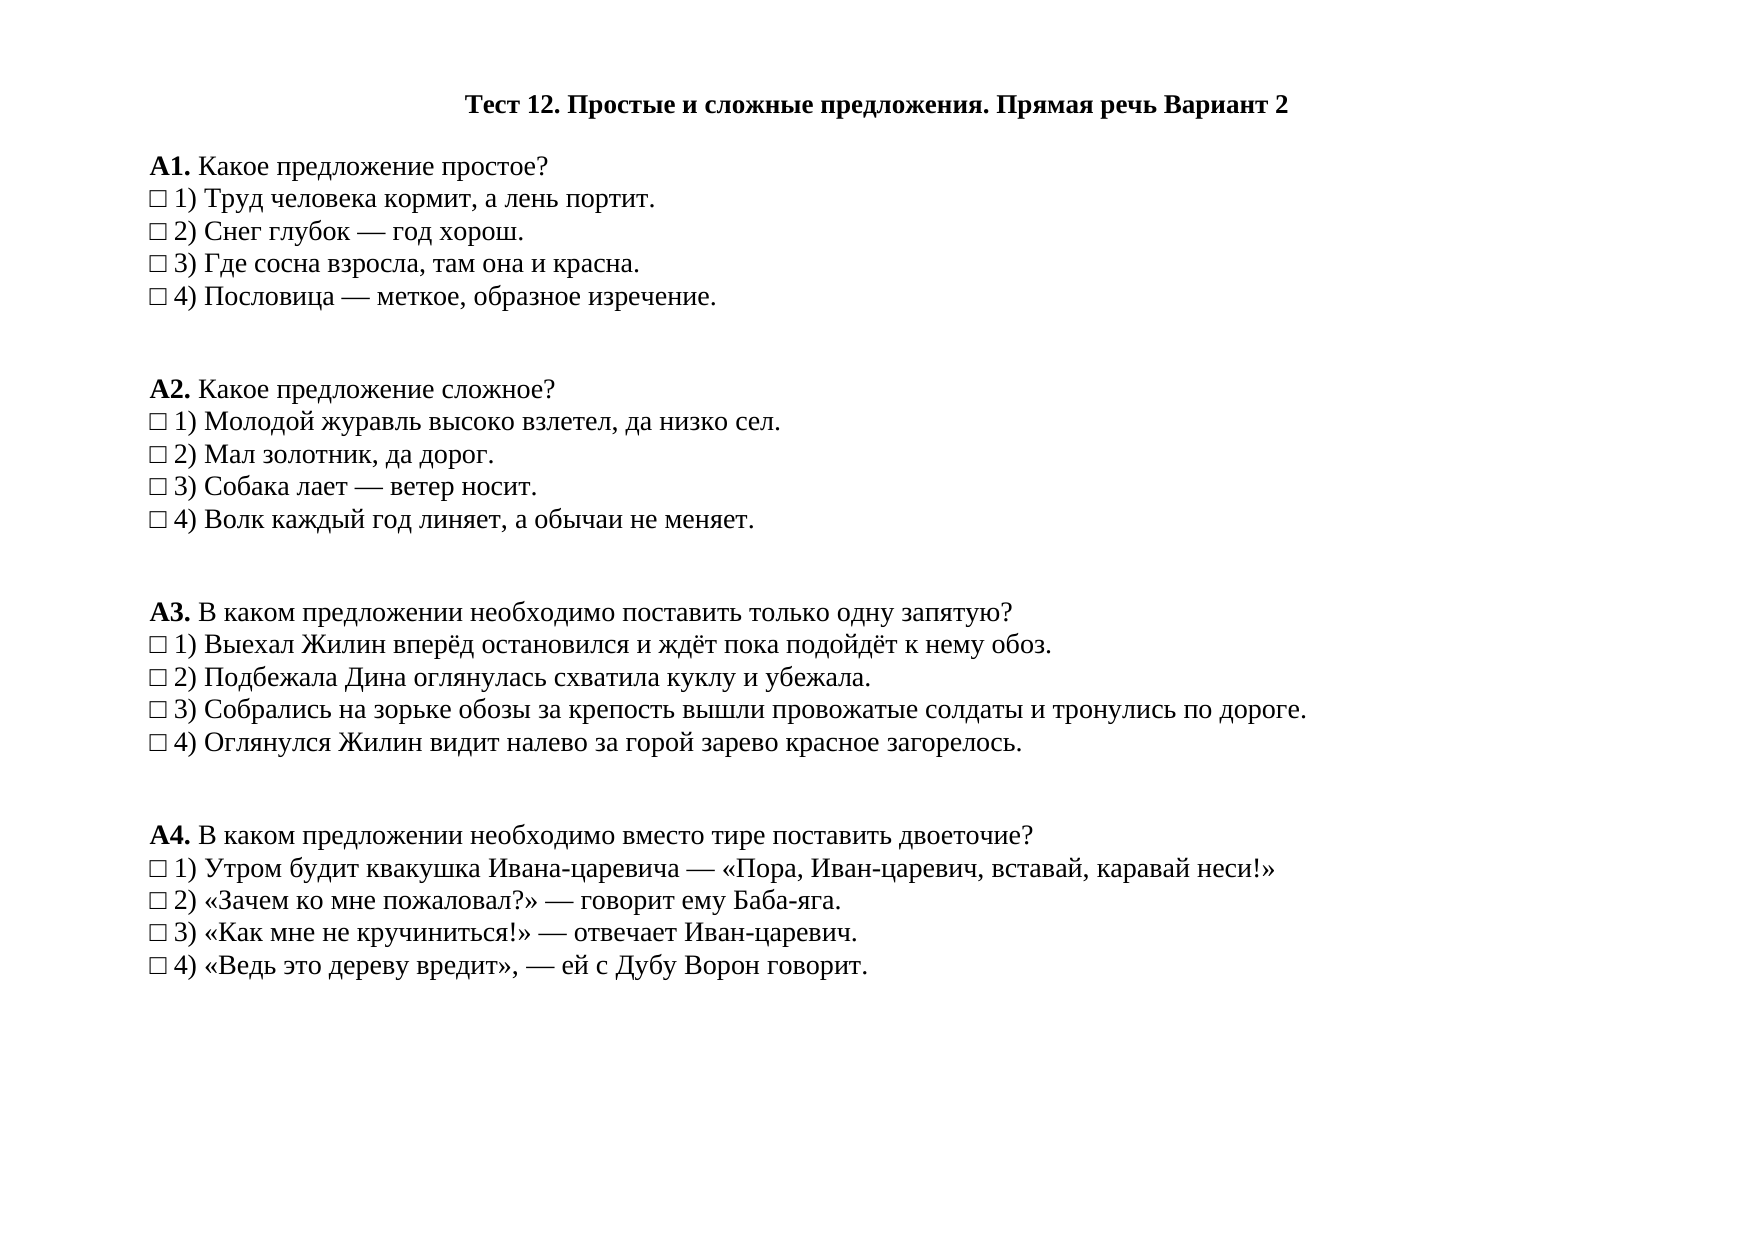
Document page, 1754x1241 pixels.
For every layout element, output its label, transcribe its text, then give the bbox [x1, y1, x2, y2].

text □ 3) Собрались на зорьке обозы за крепость вышли провожатые солдаты и тронулись по дороге. [118, 692, 1636, 725]
text □ 1) Молодой журавль высоко взлетел, да низко сел. [118, 404, 1636, 437]
text □ 1) Утром будит квакушка Ивана-царевича — «Пора, Иван-царевич, вставай, каравай неси!» [118, 851, 1636, 883]
text □ 4) Волк каждый год линяет, а обычаи не меняет. [118, 502, 1636, 534]
text А2. Какое предложение сложное? [118, 372, 1636, 404]
text □ 3) «Как мне не кручиниться!» — отвечает Иван-царевич. [118, 916, 1636, 948]
text □ 2) Мал золотник, да дорог. [118, 437, 1636, 469]
text □ 2) «Зачем ко мне пожаловал?» — говорит ему Баба-яга. [118, 883, 1636, 916]
text А3. В каком предложении необходимо поставить только одну запятую? [118, 595, 1636, 628]
text □ 1) Труд человека кормит, а лень портит. [118, 181, 1636, 214]
text □ 4) «Ведь это дереву вредит», — ей с Дубу Ворон говорит. [118, 948, 1636, 980]
text □ 3) Где сосна взросла, там она и красна. [118, 246, 1636, 278]
text □ 3) Собака лает — ветер носит. [118, 469, 1636, 502]
text □ 2) Снег глубок — год хорош. [118, 214, 1636, 246]
text А4. В каком предложении необходимо вместо тире поставить двоеточие? [118, 818, 1636, 851]
text □ 2) Подбежала Дина оглянулась схватила куклу и убежала. [118, 660, 1636, 692]
text □ 1) Выехал Жилин вперёд остановился и ждёт пока подойдёт к нему обоз. [118, 628, 1636, 660]
text □ 4) Оглянулся Жилин видит налево за горой зарево красное загорелось. [118, 725, 1636, 757]
text □ 4) Пословица — меткое, образное изречение. [118, 278, 1636, 311]
text Тест 12. Простые и сложные предложения. Прямая речь Вариант 2 [118, 89, 1636, 120]
text А1. Какое предложение простое? [118, 149, 1636, 181]
